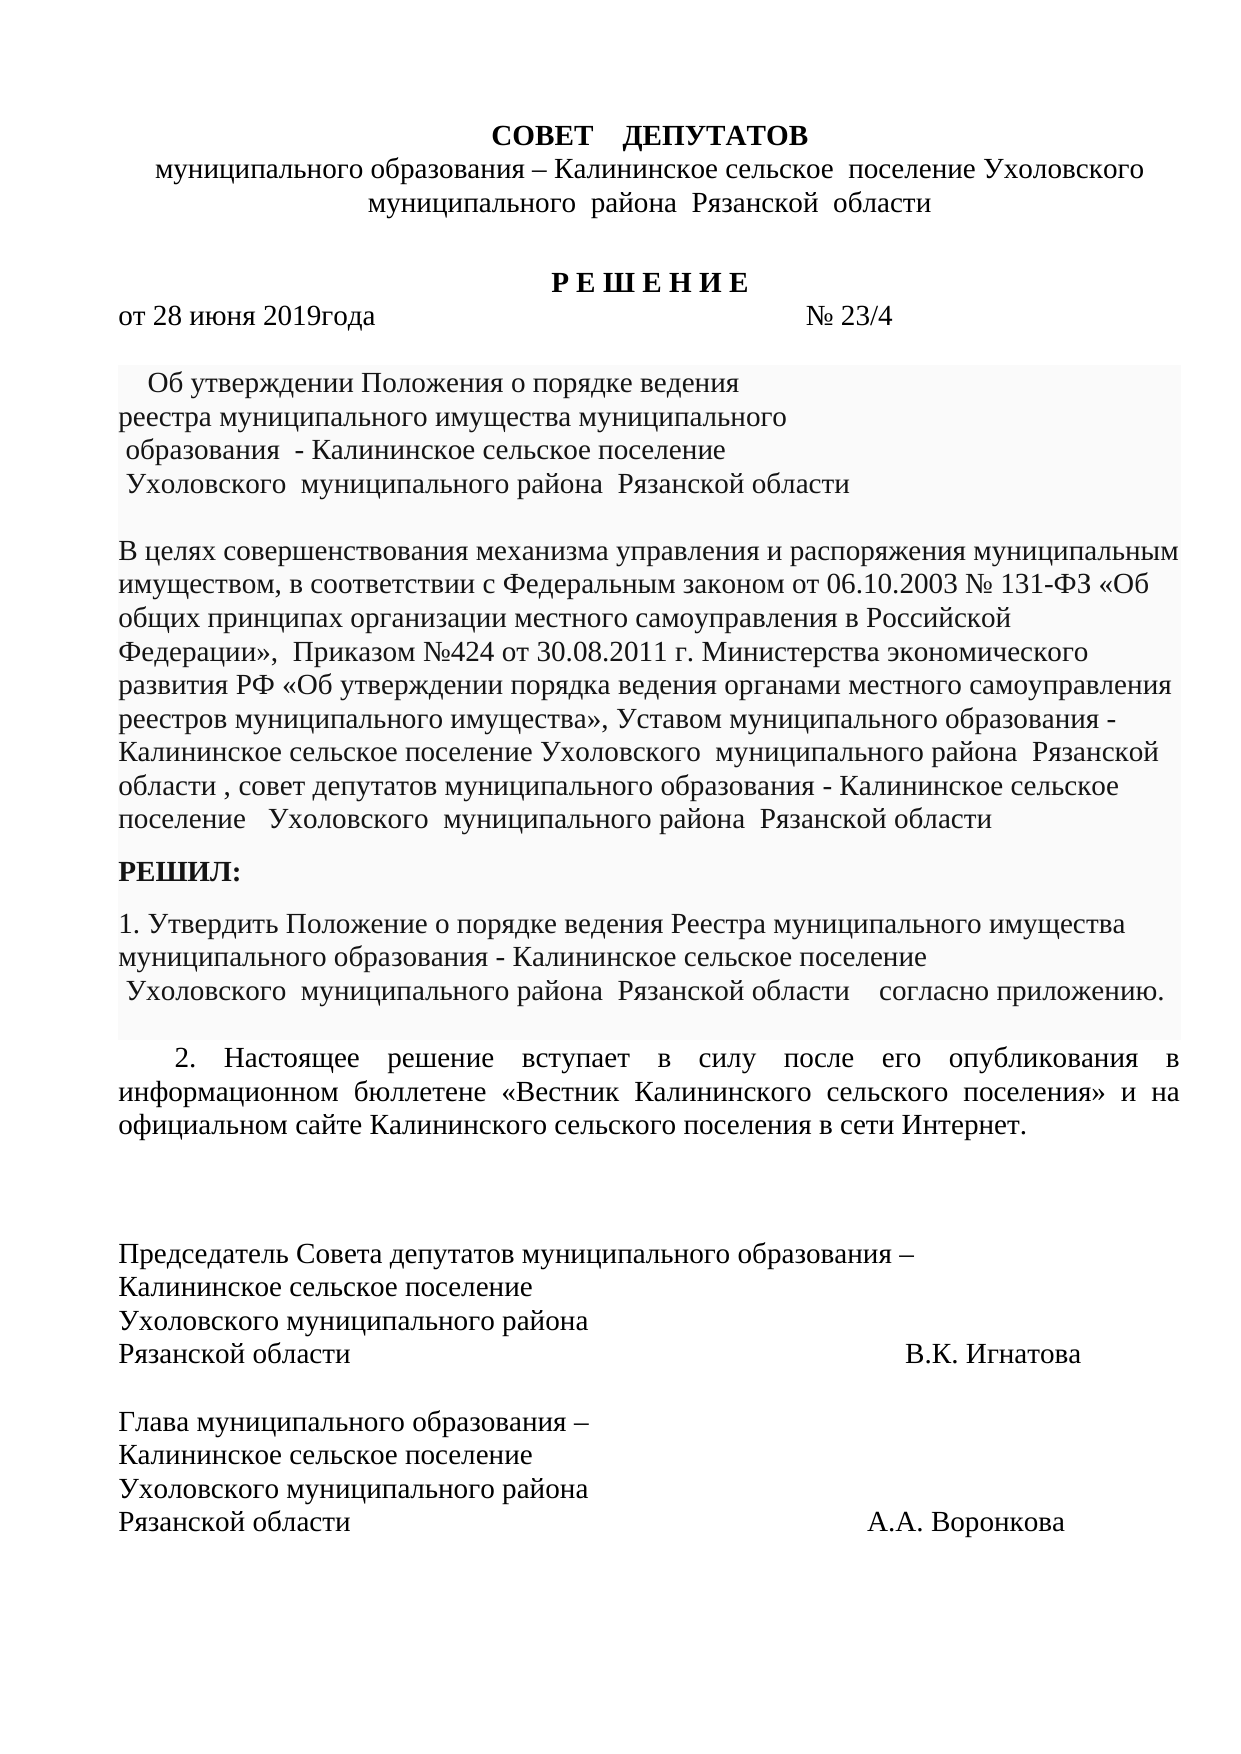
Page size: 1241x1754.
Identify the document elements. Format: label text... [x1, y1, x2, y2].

text Рязанской области А.А. Воронкова [118, 1504, 1181, 1538]
text Калининское сельское поселение [118, 1437, 1026, 1471]
text 1. Утвердить Положение о порядке ведения Реестра муниципального имущества муниципального образования - Калининское сельское поселение [118, 906, 1181, 973]
text от 28 июня 2019года № 23/4 [118, 298, 1181, 332]
text муниципального образования – Калининское сельское поселение Ухоловского муниципального района Рязанской области [118, 152, 1181, 219]
text Об утверждении Положения о порядке ведения [118, 365, 1181, 399]
title СОВЕТ ДЕПУТАТОВ [118, 118, 1181, 152]
text Р Е Ш Е Н И Е [118, 265, 1181, 298]
text Рязанской области В.К. Игнатова [118, 1337, 1181, 1370]
text Председатель Совета депутатов муниципального образования – Калининское сельское поселение [118, 1236, 1026, 1303]
text В целях совершенствования механизма управления и распоряжения муниципальным имуществом, в соответствии с Федеральным законом от 06.10.2003 № 131-ФЗ «Об общих принципах организации местного самоуправления в Российской Федерации», Приказом №424 от 30.08.2011 г. Министерства экономического развития РФ «Об утверждении порядка ведения органами местного самоуправления реестров муниципального имущества», Уставом муниципального образования - Калининское сельское поселение Ухоловского муниципального района Рязанской области , совет депутатов муниципального образования - Калининское сельское поселение Ухоловского муниципального района Рязанской области [118, 533, 1181, 835]
text Ухоловского муниципального района Рязанской области согласно приложению. [118, 973, 1181, 1007]
text Ухоловского муниципального района Рязанской области [118, 466, 1181, 499]
text реестра муниципального имущества муниципального [118, 399, 1181, 432]
text образования - Калининское сельское поселение [118, 432, 1181, 466]
text Ухоловского муниципального района [118, 1471, 1026, 1504]
text Глава муниципального образования – [118, 1404, 1026, 1437]
text Ухоловского муниципального района [118, 1303, 1026, 1337]
text РЕШИЛ: [118, 854, 1181, 887]
text 2. Настоящее решение вступает в силу после его опубликования в информационном бюллетене «Вестник Калининского сельского поселения» и на официальном сайте Калининского сельского поселения в сети Интернет. [118, 1040, 1181, 1141]
